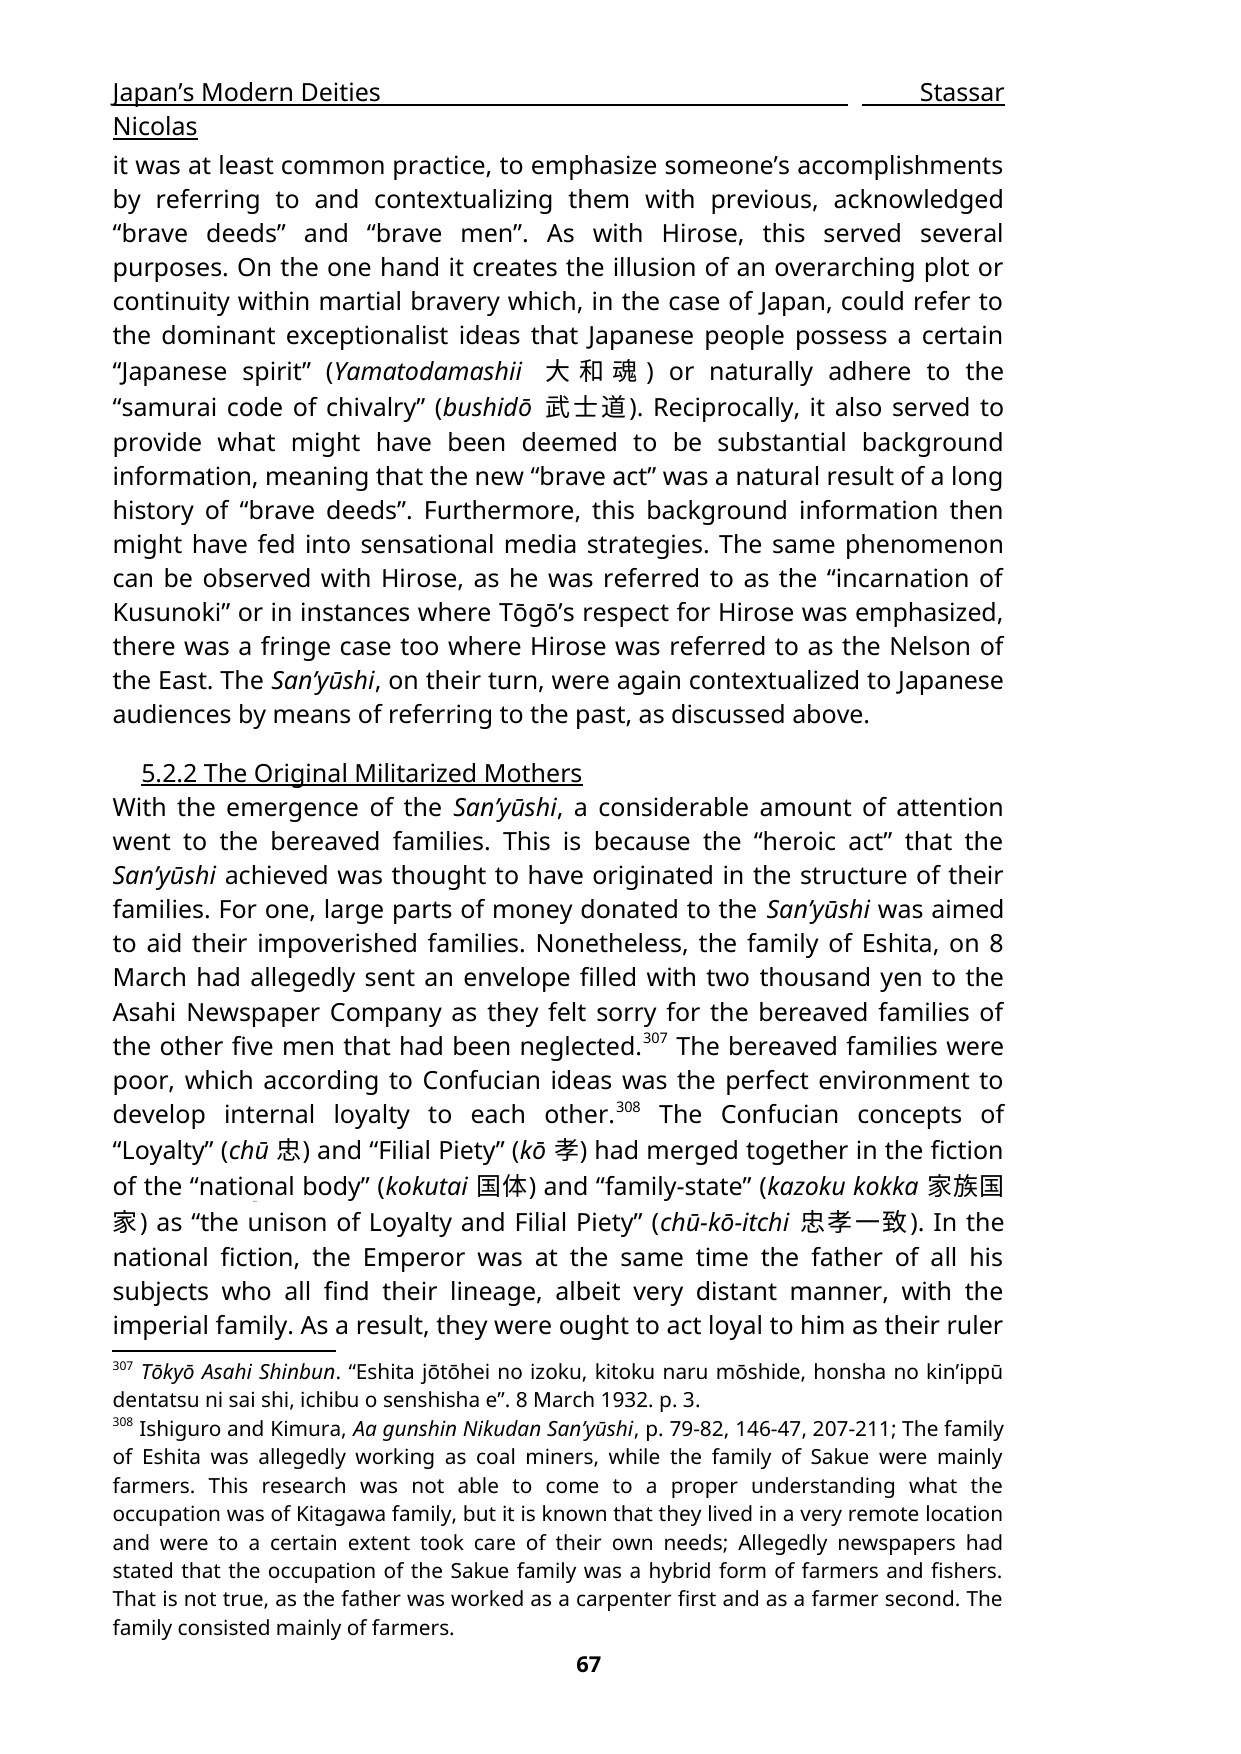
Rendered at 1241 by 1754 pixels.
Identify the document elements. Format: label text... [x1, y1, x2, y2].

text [112, 790, 1005, 1341]
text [112, 147, 1005, 731]
text 5.2.2 The Original Militarized Mothers [112, 756, 1005, 790]
